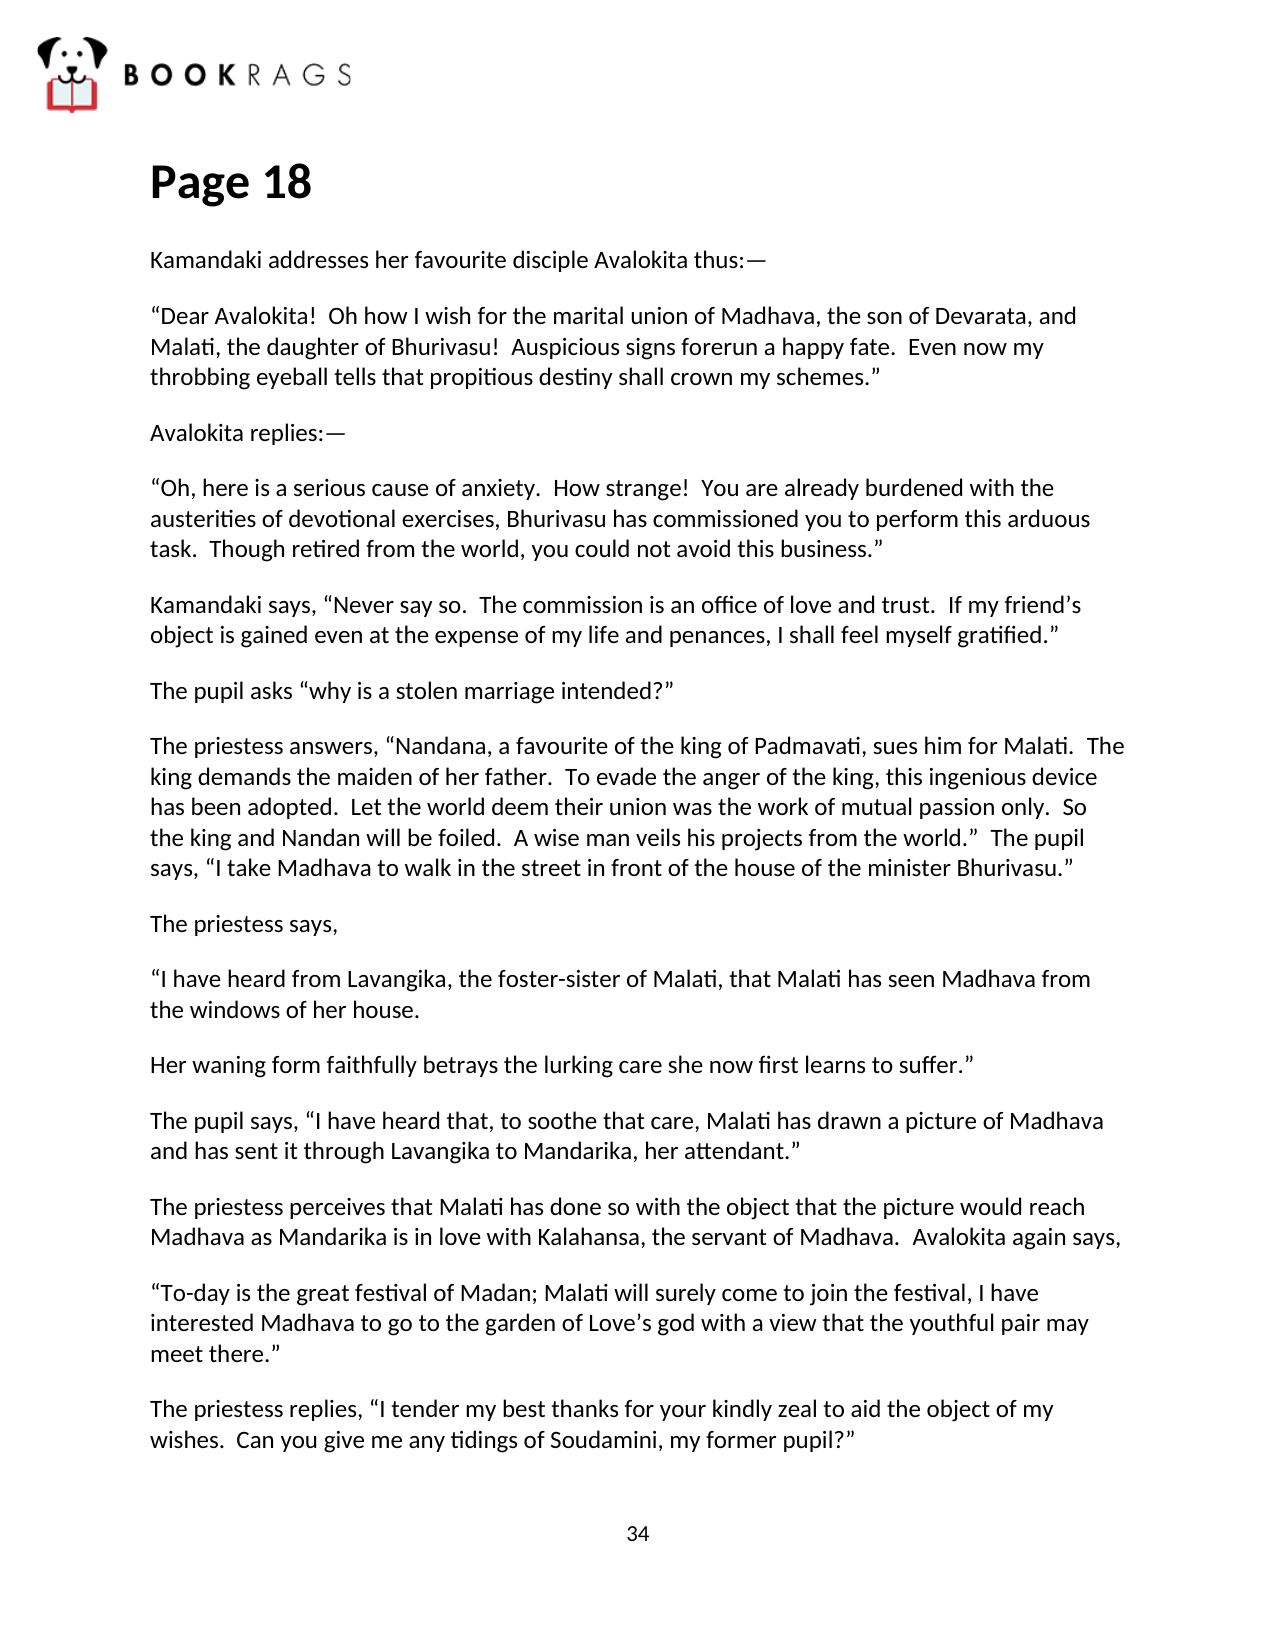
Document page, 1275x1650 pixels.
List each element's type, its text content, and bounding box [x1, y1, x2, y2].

text Kamandaki addresses her favourite disciple Avalokita thus:—­ [150, 244, 1125, 275]
text The priestess replies, “I tender my best thanks for your kindly zeal to aid the object of my wishes. Can you give me any tidings of Soudamini, my former pupil?” [150, 1394, 1125, 1455]
text Page 18 [150, 150, 1125, 211]
text Her waning form faithfully betrays the lurking care she now first learns to suffer.” [150, 1049, 1125, 1080]
text “Dear Avalokita! Oh how I wish for the marital union of Madhava, the son of Devarata, and Malati, the daughter of Bhurivasu! Auspicious signs forerun a happy fate. Even now my throbbing eyeball tells that propitious destiny shall crown my schemes.” [150, 300, 1125, 392]
text “To-day is the great festival of Madan; Malati will surely come to join the festival, I have interested Madhava to go to the garden of Love’s god with a view that the youthful pair may meet there.” [150, 1277, 1125, 1369]
text The priestess perceives that Malati has done so with the object that the picture would reach Madhava as Mandarika is in love with Kalahansa, the servant of Madhava. Avalokita again says, [150, 1191, 1125, 1252]
text Avalokita replies:—­ [150, 417, 1125, 447]
picture [37, 37, 351, 113]
text The priestess answers, “Nandana, a favourite of the king of Padmavati, sues him for Malati. The king demands the maiden of her father. To evade the anger of the king, this ingenious device has been adopted. Let the world deem their union was the work of mutual passion only. So the king and Nandan will be foiled. A wise man veils his projects from the world.” The pupil says, “I take Madhava to walk in the street in front of the house of the minister Bhurivasu.” [150, 730, 1125, 883]
text “Oh, here is a serious cause of anxiety. How strange! You are already burdened with the austerities of devotional exercises, Bhurivasu has commissioned you to perform this arduous task. Though retired from the world, you could not avoid this business.” [150, 472, 1125, 564]
text The pupil says, “I have heard that, to soothe that care, Malati has drawn a picture of Madhava and has sent it through Lavangika to Mandarika, her attendant.” [150, 1105, 1125, 1166]
text The priestess says, [150, 908, 1125, 938]
text The pupil asks “why is a stolen marriage intended?” [150, 675, 1125, 705]
text Kamandaki says, “Never say so. The commission is an office of love and trust. If my friend’s object is gained even at the expense of my life and penances, I shall feel myself gratified.” [150, 589, 1125, 650]
text “I have heard from Lavangika, the foster-sister of Malati, that Malati has seen Madhava from the windows of her house. [150, 963, 1125, 1024]
